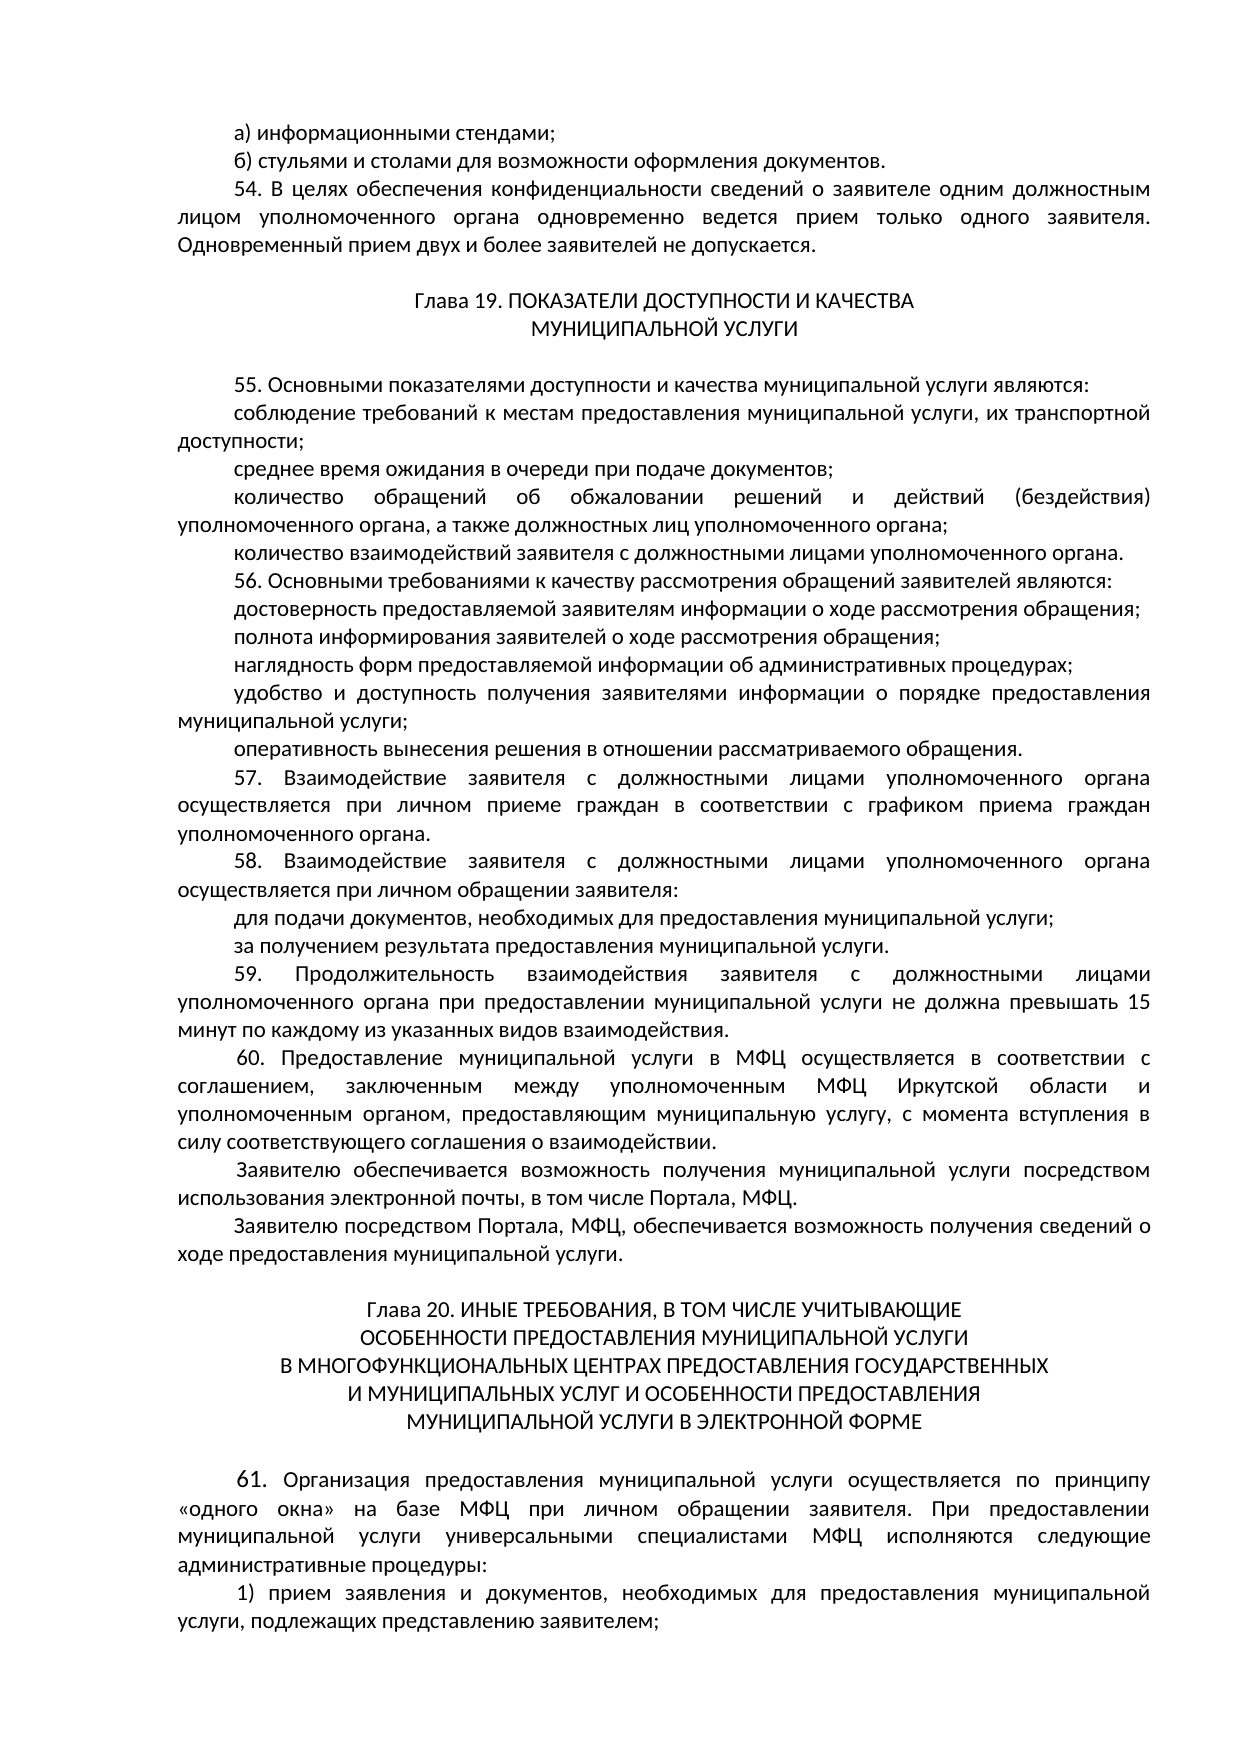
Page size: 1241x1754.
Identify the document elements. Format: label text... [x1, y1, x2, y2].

text Заявителю посредством Портала, МФЦ, обеспечивается возможность получения сведений о ходе предоставления муниципальной услуги. [177, 1211, 1152, 1267]
text 61. Организация предоставления муниципальной услуги осуществляется по принципу «одного окна» на базе МФЦ при личном обращении заявителя. При предоставлении муниципальной услуги универсальными специалистами МФЦ исполняются следующие административные процедуры: [177, 1463, 1152, 1578]
text И МУНИЦИПАЛЬНЫХ УСЛУГ И ОСОБЕННОСТИ ПРЕДОСТАВЛЕНИЯ [177, 1379, 1152, 1407]
text за получением результата предоставления муниципальной услуги. [177, 931, 1152, 959]
text а) информационными стендами; [177, 118, 1152, 146]
text 1) прием заявления и документов, необходимых для предоставления муниципальной услуги, подлежащих представлению заявителем; [177, 1578, 1152, 1634]
text Глава 19. ПОКАЗАТЕЛИ ДОСТУПНОСТИ И КАЧЕСТВА [177, 286, 1152, 314]
text для подачи документов, необходимых для предоставления муниципальной услуги; [177, 903, 1152, 931]
text 55. Основными показателями доступности и качества муниципальной услуги являются: [177, 370, 1152, 398]
text ОСОБЕННОСТИ ПРЕДОСТАВЛЕНИЯ МУНИЦИПАЛЬНОЙ УСЛУГИ [177, 1323, 1152, 1351]
text В МНОГОФУНКЦИОНАЛЬНЫХ ЦЕНТРАХ ПРЕДОСТАВЛЕНИЯ ГОСУДАРСТВЕННЫХ [177, 1351, 1152, 1379]
text количество обращений об обжаловании решений и действий (бездействия) уполномоченного органа, а также должностных лиц уполномоченного органа; [177, 482, 1152, 538]
text 60. Предоставление муниципальной услуги в МФЦ осуществляется в соответствии с соглашением, заключенным между уполномоченным МФЦ Иркутской области и уполномоченным органом, предоставляющим муниципальную услугу, с момента вступления в силу соответствующего соглашения о взаимодействии. [177, 1043, 1152, 1155]
text соблюдение требований к местам предоставления муниципальной услуги, их транспортной доступности; [177, 398, 1152, 454]
text Глава 20. ИНЫЕ ТРЕБОВАНИЯ, В ТОМ ЧИСЛЕ УЧИТЫВАЮЩИЕ [177, 1295, 1152, 1323]
text МУНИЦИПАЛЬНОЙ УСЛУГИ В ЭЛЕКТРОННОЙ ФОРМЕ [177, 1407, 1152, 1435]
text Заявителю обеспечивается возможность получения муниципальной услуги посредством использования электронной почты, в том числе Портала, МФЦ. [177, 1155, 1152, 1211]
text 54. В целях обеспечения конфиденциальности сведений о заявителе одним должностным лицом уполномоченного органа одновременно ведется прием только одного заявителя. Одновременный прием двух и более заявителей не допускается. [177, 174, 1152, 258]
text среднее время ожидания в очереди при подаче документов; [177, 454, 1152, 482]
text наглядность форм предоставляемой информации об административных процедурах; [177, 651, 1152, 678]
text 58. Взаимодействие заявителя с должностными лицами уполномоченного органа осуществляется при личном обращении заявителя: [177, 847, 1152, 903]
text 57. Взаимодействие заявителя с должностными лицами уполномоченного органа осуществляется при личном приеме граждан в соответствии с графиком приема граждан уполномоченного органа. [177, 763, 1152, 847]
text 59. Продолжительность взаимодействия заявителя с должностными лицами уполномоченного органа при предоставлении муниципальной услуги не должна превышать 15 минут по каждому из указанных видов взаимодействия. [177, 959, 1152, 1043]
text достоверность предоставляемой заявителям информации о ходе рассмотрения обращения; [177, 594, 1152, 622]
text количество взаимодействий заявителя с должностными лицами уполномоченного органа. [177, 538, 1152, 566]
text оперативность вынесения решения в отношении рассматриваемого обращения. [177, 734, 1152, 763]
text удобство и доступность получения заявителями информации о порядке предоставления муниципальной услуги; [177, 678, 1152, 734]
text 56. Основными требованиями к качеству рассмотрения обращений заявителей являются: [177, 566, 1152, 594]
text б) стульями и столами для возможности оформления документов. [177, 146, 1152, 174]
text МУНИЦИПАЛЬНОЙ УСЛУГИ [177, 314, 1152, 342]
text полнота информирования заявителей о ходе рассмотрения обращения; [177, 622, 1152, 651]
